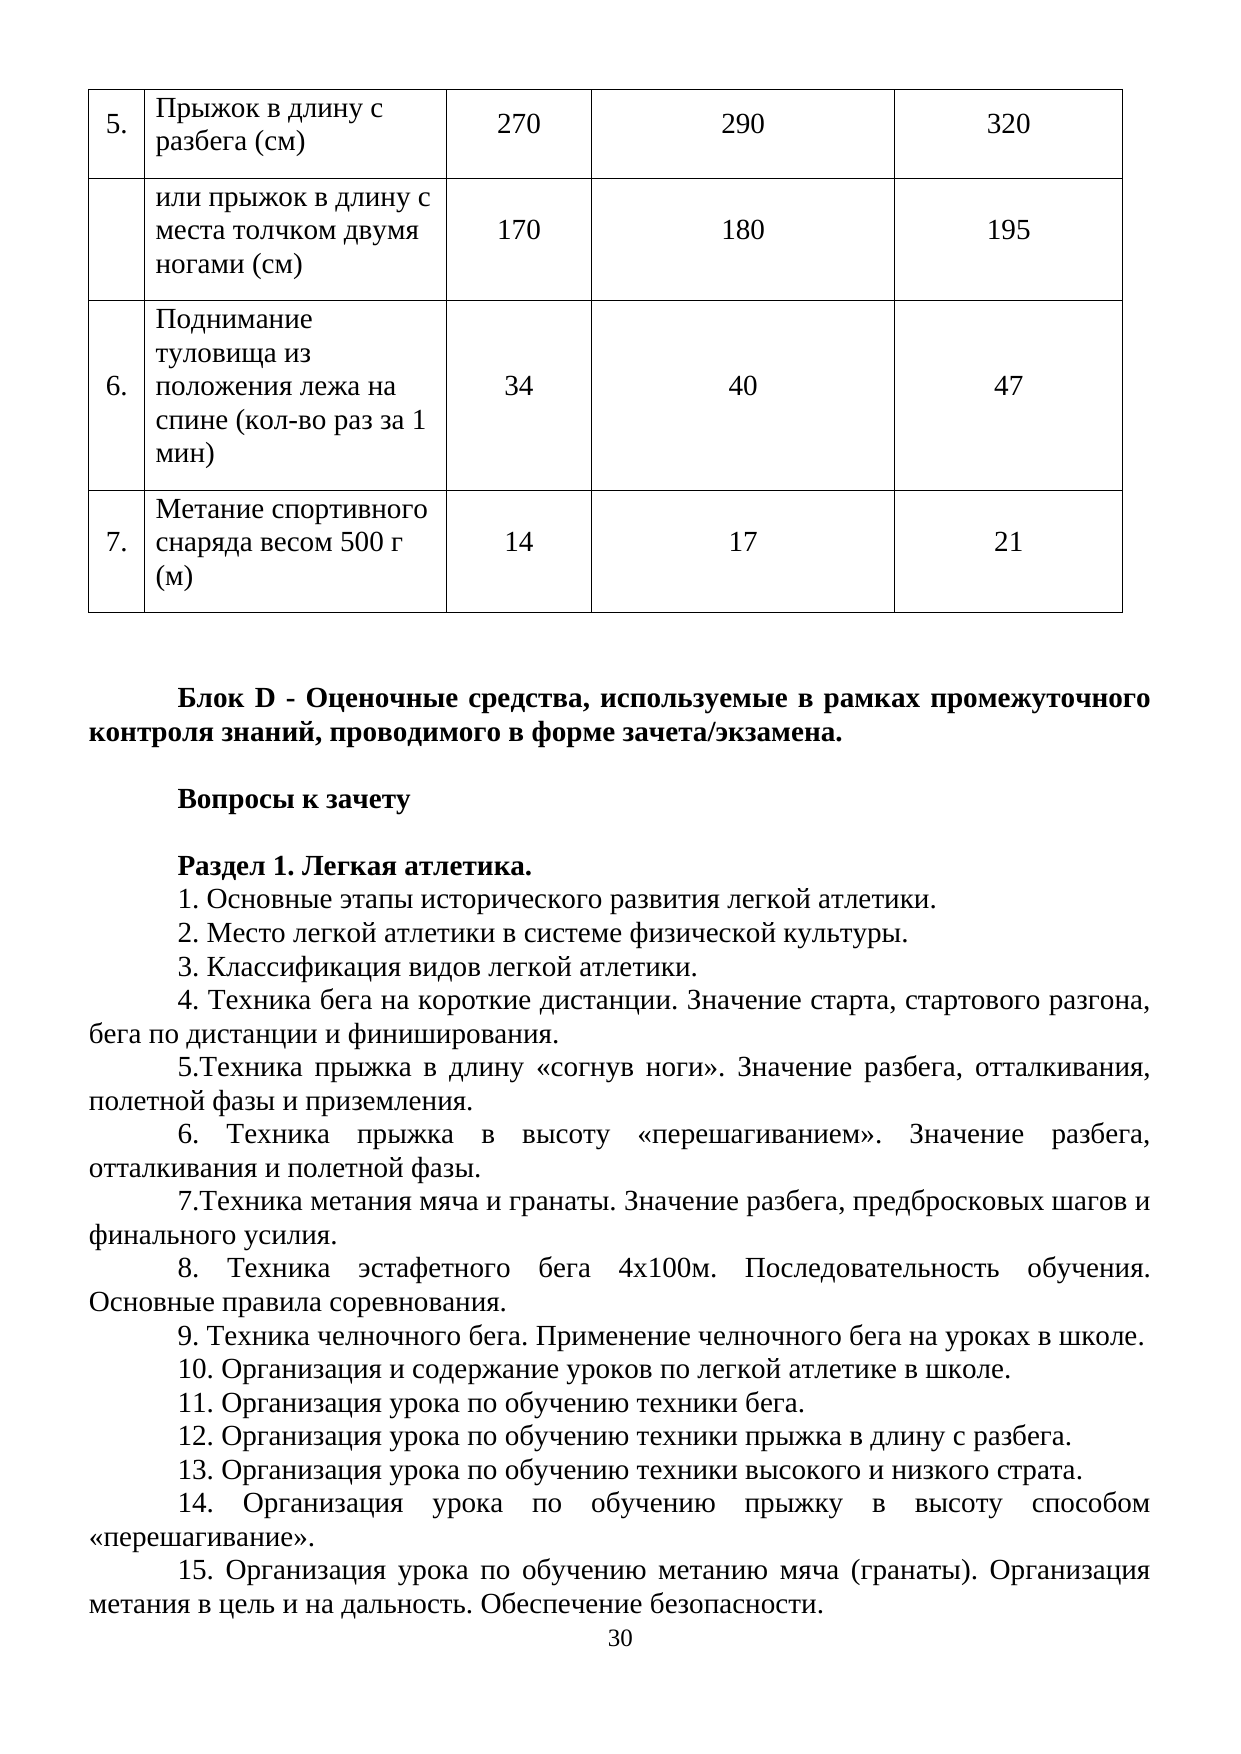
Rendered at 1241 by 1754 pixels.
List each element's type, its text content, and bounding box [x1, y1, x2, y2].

table_cell 290 [592, 90, 894, 178]
text 14. Организация урока по обучению прыжку в высоту способом «перешагивание». [89, 1485, 1152, 1552]
text 5.Техника прыжка в длину «согнув ноги». Значение разбега, отталкивания, полетной фазы и приземления. [89, 1049, 1152, 1116]
text 7.Техника метания мяча и гранаты. Значение разбега, предбросковых шагов и финального усилия. [89, 1183, 1152, 1251]
table_cell или прыжок в длину с места толчком двумя ногами (см) [145, 179, 446, 300]
text 8. Техника эстафетного бега 4х100м. Последовательность обучения. Основные правила соревнования. [89, 1251, 1152, 1318]
table_cell 270 [447, 90, 591, 178]
table_cell 170 [447, 179, 591, 300]
table_cell 195 [895, 179, 1122, 300]
table_cell 320 [895, 90, 1122, 178]
table_cell Прыжок в длину с разбега (см) [145, 90, 446, 178]
text Вопросы к зачету [89, 781, 1152, 814]
text 9. Техника челночного бега. Применение челночного бега на уроках в школе. [89, 1318, 1152, 1351]
text 6. Техника прыжка в высоту «перешагиванием». Значение разбега, отталкивания и полетной фазы. [89, 1116, 1152, 1183]
table_cell 180 [592, 179, 894, 300]
table_cell 17 [592, 491, 894, 612]
text Блок D - Оценочные средства, используемые в рамках промежуточного контроля знаний, проводимого в форме зачетa/экзамена. [89, 680, 1152, 747]
text 13. Организация урока по обучению техники высокого и низкого страта. [89, 1452, 1152, 1485]
table_cell Метание спортивного снаряда весом 500 г (м) [145, 491, 446, 612]
text 15. Организация урока по обучению метанию мяча (гранаты). Организация метания в цель и на дальность. Обеспечение безопасности. [89, 1552, 1152, 1619]
text 4. Техника бега на короткие дистанции. Значение старта, стартового разгона, бега по дистанции и финиширования. [89, 982, 1152, 1049]
table_cell [89, 179, 144, 300]
table_cell 14 [447, 491, 591, 612]
text Раздел 1. Легкая атлетика. [89, 848, 1152, 882]
text 1. Основные этапы исторического развития легкой атлетики. [89, 882, 1152, 915]
text 10. Организация и содержание уроков по легкой атлетике в школе. [89, 1351, 1152, 1385]
table_cell 21 [895, 491, 1122, 612]
text 2. Место легкой атлетики в системе физической культуры. [89, 915, 1152, 949]
text 11. Организация урока по обучению техники бега. [89, 1385, 1152, 1418]
table_cell Поднимание туловища из положения лежа на спине (кол-во раз за 1 мин) [145, 301, 446, 490]
table_cell 40 [592, 301, 894, 490]
table_cell 7. [89, 491, 144, 612]
text 3. Классификация видов легкой атлетики. [89, 949, 1152, 982]
table_cell 34 [447, 301, 591, 490]
table_cell 47 [895, 301, 1122, 490]
text 12. Организация урока по обучению техники прыжка в длину с разбега. [89, 1418, 1152, 1452]
table_cell 5. [89, 90, 144, 178]
table_cell 6. [89, 301, 144, 490]
